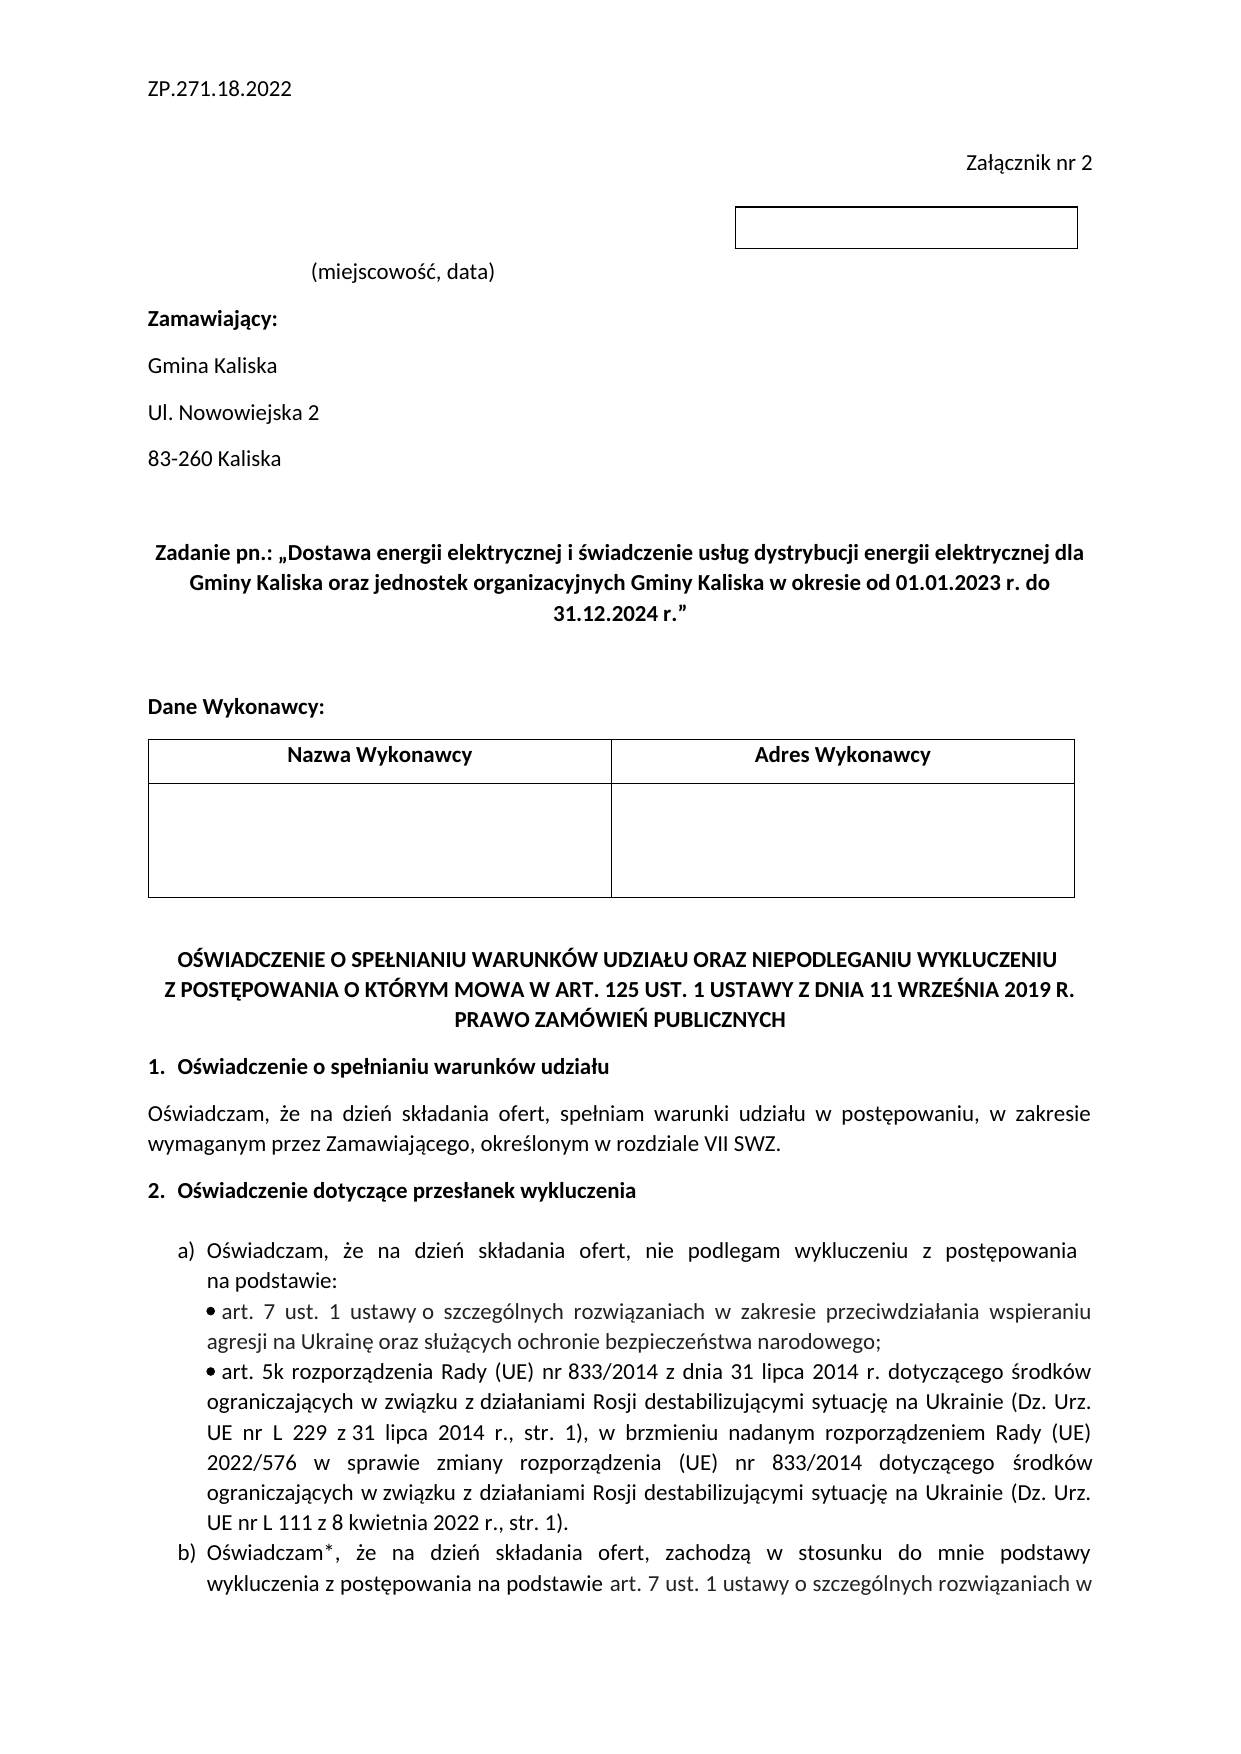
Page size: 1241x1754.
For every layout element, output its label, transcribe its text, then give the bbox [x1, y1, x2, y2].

table_cell [149, 784, 611, 897]
list Oświadczenie o spełnianiu warunków udziału [148, 1052, 1093, 1080]
table_header [736, 208, 1077, 247]
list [177, 1538, 1093, 1597]
text Ul. Nowowiejska 2 [148, 398, 1093, 426]
text Zadanie pn.: „Dostawa energii elektrycznej i świadczenie usług dystrybucji energii elektrycznej dla Gminy Kaliska oraz jednostek organizacyjnych Gminy Kaliska w okresie od 01.01.2023 r. do 31.12.2024 r.” [148, 538, 1093, 627]
text 83-260 Kaliska [148, 444, 1093, 473]
list Oświadczenie dotyczące przesłanek wykluczenia [148, 1176, 1093, 1204]
table_header Nazwa Wykonawcy [149, 740, 611, 783]
text Załącznik nr 2 [148, 148, 1093, 176]
text OŚWIADCZENIE O SPEŁNIANIU WARUNKÓW UDZIAŁU ORAZ NIEPODLEGANIU WYKLUCZENIU Z POSTĘPOWANIA O KTÓRYM MOWA W ART. 125 UST. 1 USTAWY Z DNIA 11 WRZEŚNIA 2019 R. PRAWO ZAMÓWIEŃ PUBLICZNYCH [148, 945, 1093, 1033]
text Dane Wykonawcy: [148, 692, 1093, 721]
text (miejscowość, data) [148, 194, 1093, 285]
text Zamawiający: [148, 304, 1093, 332]
list art. 7 ust. 1 ustawy o szczególnych rozwiązaniach w zakresie przeciwdziałania wspieraniu agresji na Ukrainę oraz służących ochronie bezpieczeństwa narodowego; [207, 1297, 1093, 1355]
table_cell [612, 784, 1074, 897]
table_header Adres Wykonawcy [612, 740, 1074, 783]
text Oświadczam, że na dzień składania ofert, spełniam warunki udziału w postępowaniu, w zakresie wymaganym przez Zamawiającego, określonym w rozdziale VII SWZ. [148, 1099, 1093, 1157]
list art. 5k rozporządzenia Rady (UE) nr 833/2014 z dnia 31 lipca 2014 r. dotyczącego środków ograniczających w związku z działaniami Rosji destabilizującymi sytuację na Ukrainie (Dz. Urz. UE nr L 229 z 31 lipca 2014 r., str. 1), w brzmieniu nadanym rozporządzeniem Rady (UE) 2022/576 w sprawie zmiany rozporządzenia (UE) nr 833/2014 dotyczącego środków ograniczających w związku z działaniami Rosji destabilizującymi sytuację na Ukrainie (Dz. Urz. UE nr L 111 z 8 kwietnia 2022 r., str. 1). [207, 1357, 1093, 1536]
list Oświadczam, że na dzień składania ofert, nie podlegam wykluczeniu z postępowania na podstawie: [177, 1236, 1093, 1294]
text Gmina Kaliska [148, 351, 1093, 379]
